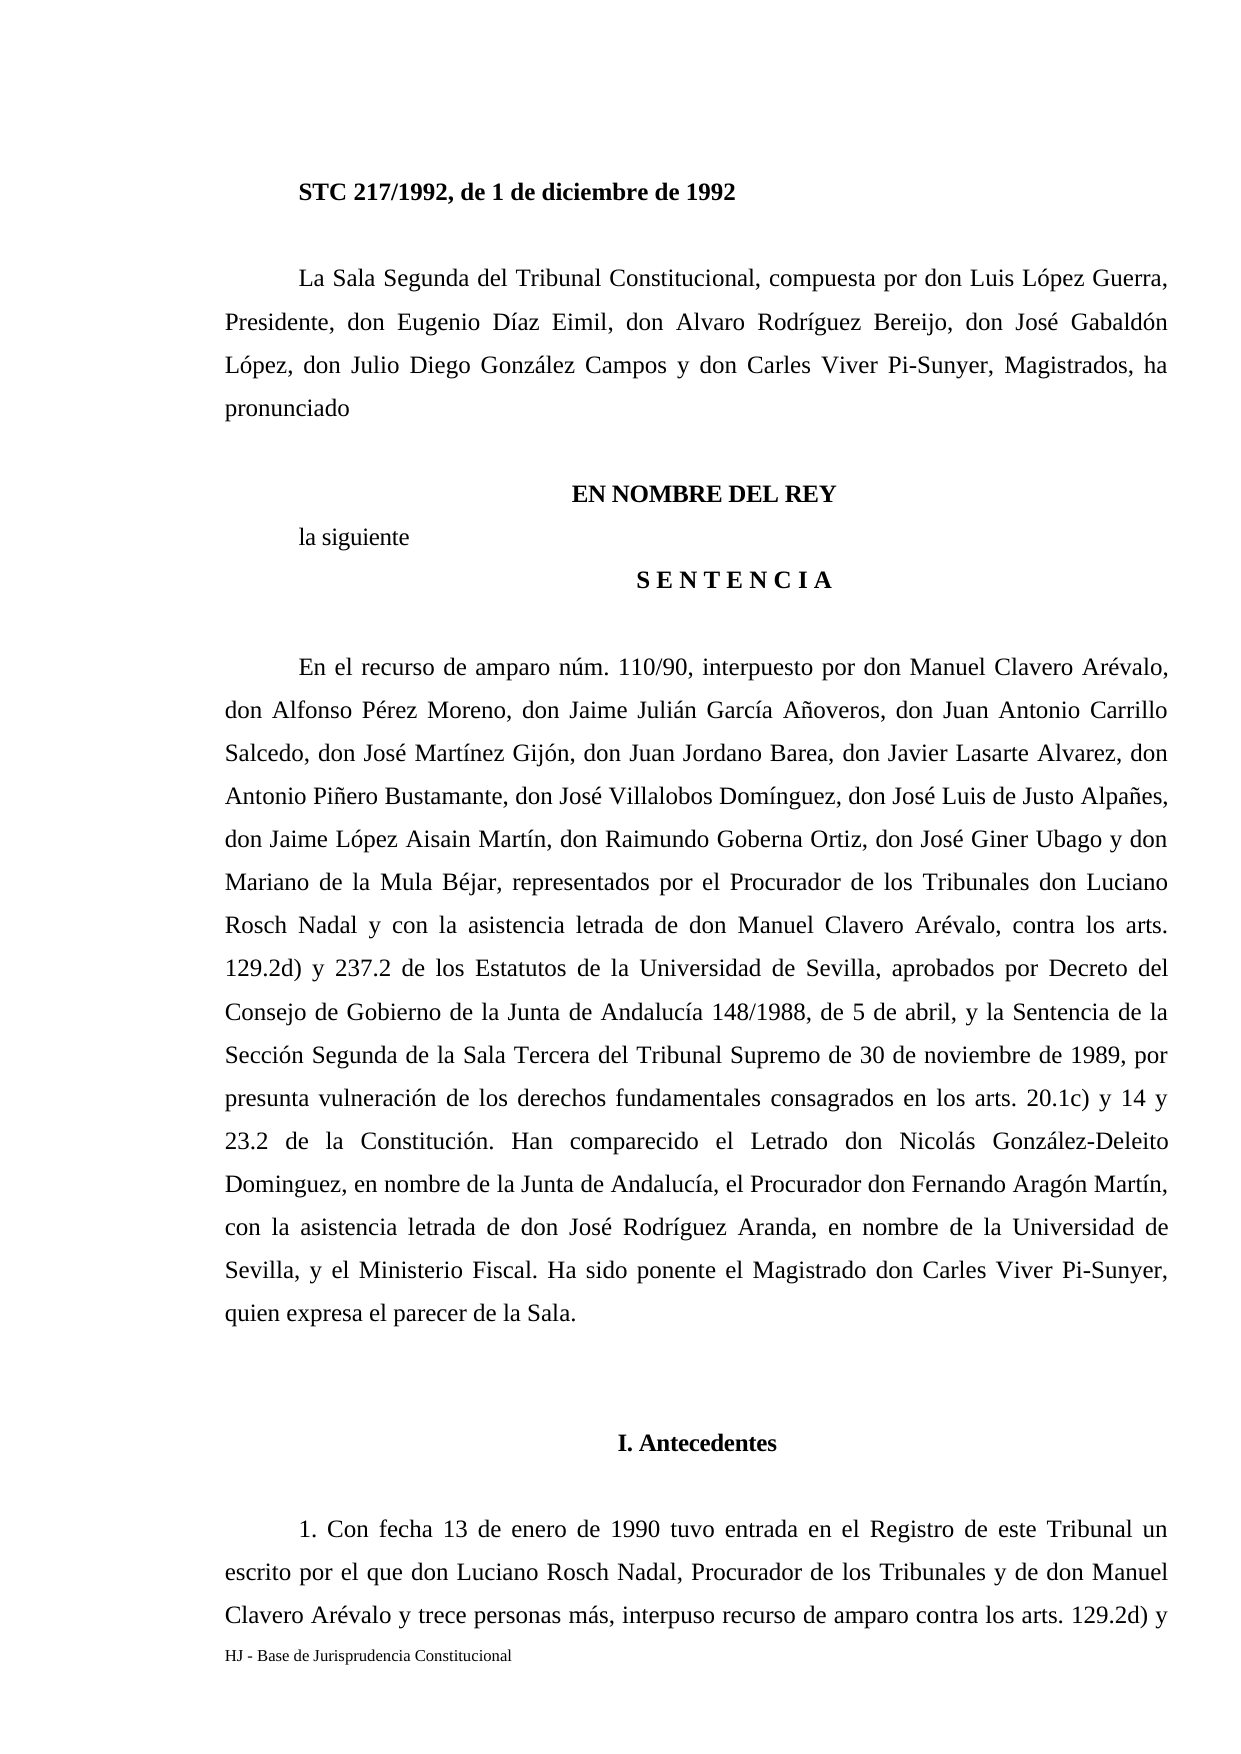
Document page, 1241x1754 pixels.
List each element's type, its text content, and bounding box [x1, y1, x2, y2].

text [224, 1514, 1169, 1629]
text La Sala Segunda del Tribunal Constitucional, compuesta por don Luis López Guerra, Presidente, don Eugenio Díaz Eimil, don Alvaro Rodríguez Bereijo, don José Gabaldón López, don Julio Diego González Campos y don Carles Viver Pi-Sunyer, Magistrados, ha pronunciado [224, 263, 1169, 422]
text I. Antecedentes [224, 1428, 1169, 1457]
text S E N T E N C I A [224, 565, 1169, 594]
text STC 217/1992, de 1 de diciembre de 1992 [224, 177, 1169, 206]
text En el recurso de amparo núm. 110/90, interpuesto por don Manuel Clavero Arévalo, don Alfonso Pérez Moreno, don Jaime Julián García Añoveros, don Juan Antonio Carrillo Salcedo, don José Martínez Gijón, don Juan Jordano Barea, don Javier Lasarte Alvarez, don Antonio Piñero Bustamante, don José Villalobos Domínguez, don José Luis de Justo Alpañes, don Jaime López Aisain Martín, don Raimundo Goberna Ortiz, don José Giner Ubago y don Mariano de la Mula Béjar, representados por el Procurador de los Tribunales don Luciano Rosch Nadal y con la asistencia letrada de don Manuel Clavero Arévalo, contra los arts. 129.2d) y 237.2 de los Estatutos de la Universidad de Sevilla, aprobados por Decreto del Consejo de Gobierno de la Junta de Andalucía 148/1988, de 5 de abril, y la Sentencia de la Sección Segunda de la Sala Tercera del Tribunal Supremo de 30 de noviembre de 1989, por presunta vulneración de los derechos fundamentales consagrados en los arts. 20.1c) y 14 y 23.2 de la Constitución. Han comparecido el Letrado don Nicolás González-Deleito Dominguez, en nombre de la Junta de Andalucía, el Procurador don Fernando Aragón Martín, con la asistencia letrada de don José Rodríguez Aranda, en nombre de la Universidad de Sevilla, y el Ministerio Fiscal. Ha sido ponente el Magistrado don Carles Viver Pi-Sunyer, quien expresa el parecer de la Sala. [224, 652, 1169, 1327]
text la siguiente [224, 522, 1110, 551]
text EN NOMBRE DEL REY [224, 479, 1110, 508]
